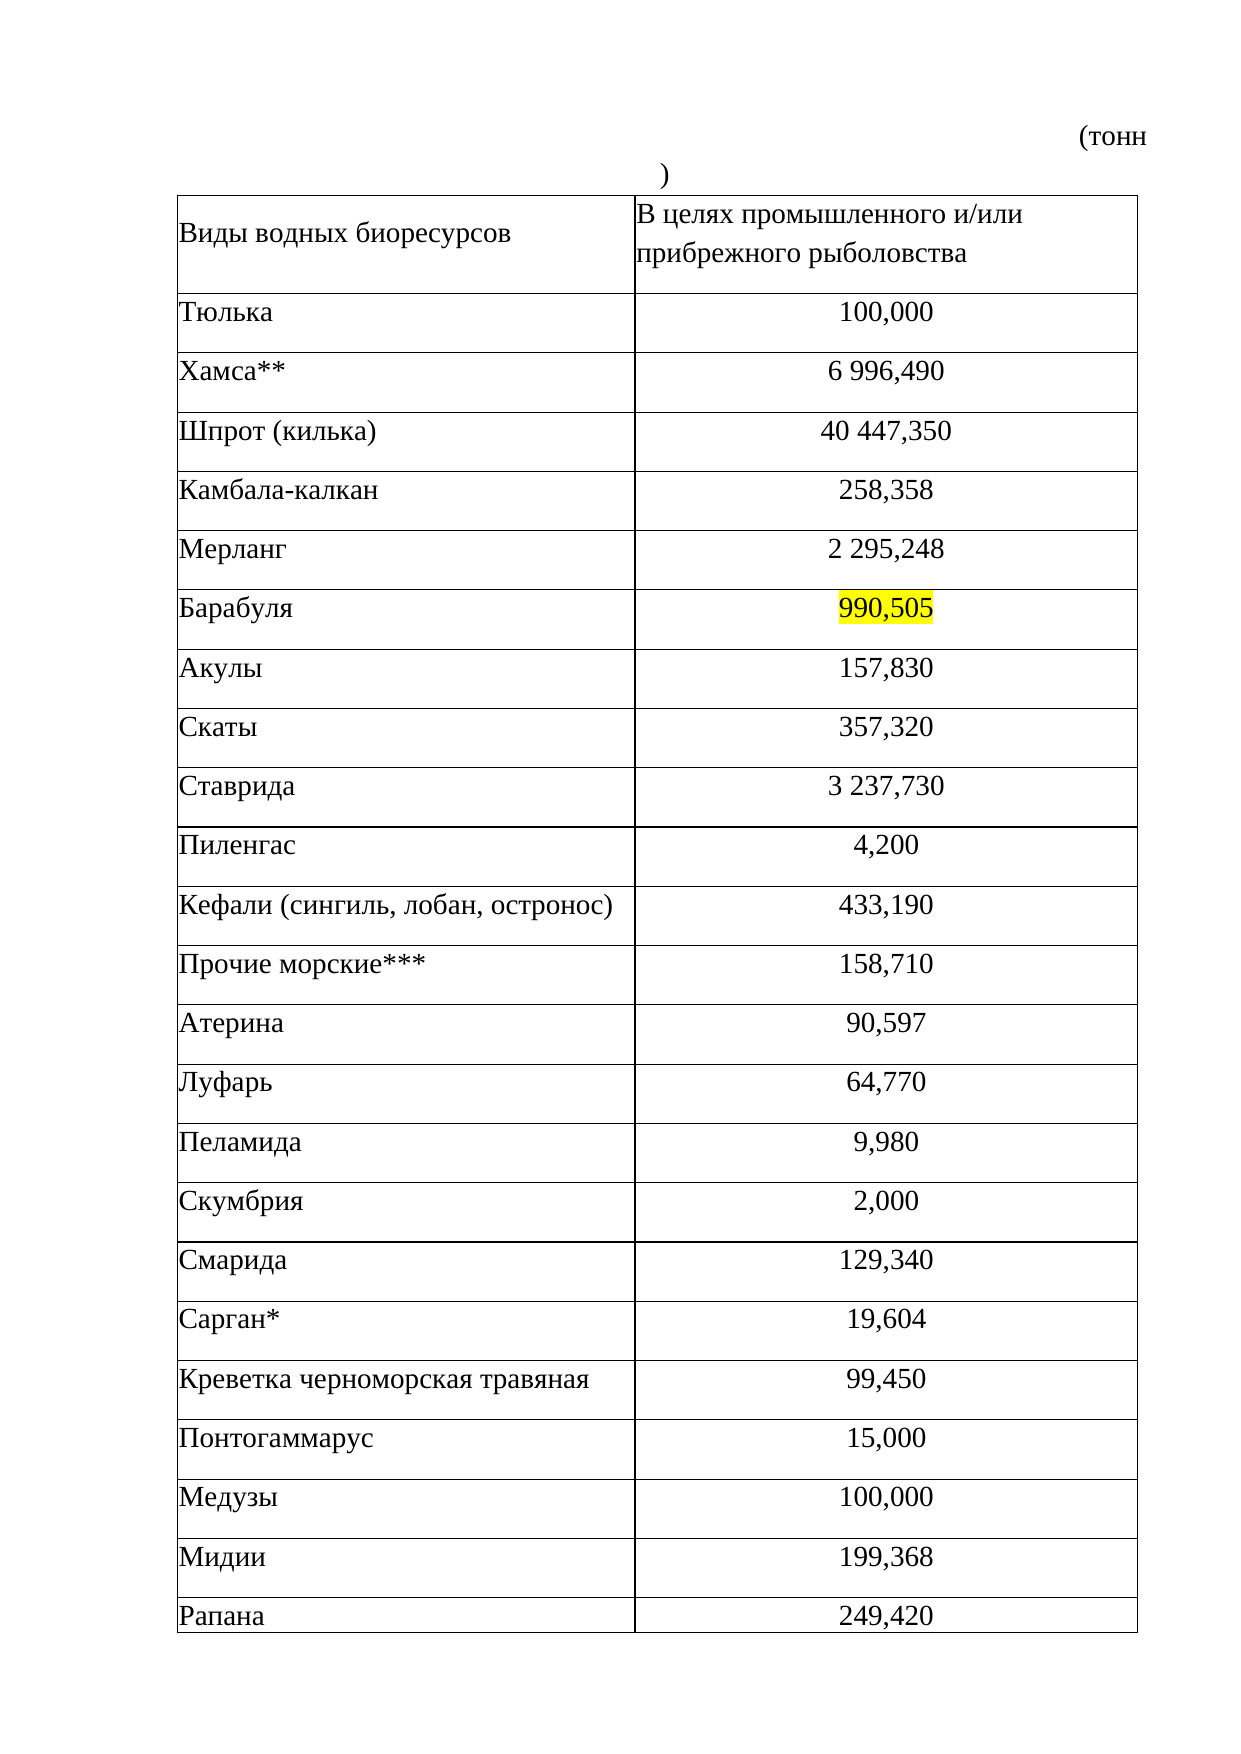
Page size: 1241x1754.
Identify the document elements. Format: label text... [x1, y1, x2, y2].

table_cell Хамса** [178, 353, 634, 412]
table_cell 15,000 [636, 1420, 1137, 1478]
table_cell 990,505 [636, 590, 1137, 649]
table_cell 4,200 [636, 828, 1137, 886]
table_cell Понтогаммарус [178, 1420, 634, 1478]
table_cell Шпрот (килька) [178, 413, 634, 471]
table_header В целях промышленного и/или прибрежного рыболовства [636, 196, 1137, 293]
table_cell 129,340 [636, 1243, 1137, 1301]
table_cell 9,980 [636, 1124, 1137, 1182]
table_cell Сарган* [178, 1302, 634, 1360]
table_cell Ставрида [178, 768, 634, 826]
table_cell 157,830 [636, 650, 1137, 708]
table_cell 6 996,490 [636, 353, 1137, 412]
table_cell 100,000 [636, 1480, 1137, 1538]
table_cell Мерланг [178, 531, 634, 589]
table_cell Смарида [178, 1243, 634, 1301]
table_cell Акулы [178, 650, 634, 708]
table_cell 249,420 [636, 1598, 1137, 1632]
table_header Виды водных биоресурсов [178, 196, 634, 293]
table_cell 3 237,730 [636, 768, 1137, 826]
table_cell 2,000 [636, 1183, 1137, 1241]
table_cell 90,597 [636, 1005, 1137, 1063]
table_cell Прочие морские*** [178, 946, 634, 1004]
table_cell Пиленгас [178, 828, 634, 886]
table_cell 19,604 [636, 1302, 1137, 1360]
table_cell Мидии [178, 1539, 634, 1597]
table_cell 40 447,350 [636, 413, 1137, 471]
table_cell 199,368 [636, 1539, 1137, 1597]
table_cell 158,710 [636, 946, 1137, 1004]
table_cell Тюлька [178, 294, 634, 352]
table_cell Медузы [178, 1480, 634, 1538]
table_cell 2 295,248 [636, 531, 1137, 589]
table_cell Скумбрия [178, 1183, 634, 1241]
table_cell Кефали (сингиль, лобан, остронос) [178, 887, 634, 945]
table_cell 433,190 [636, 887, 1137, 945]
table_cell 100,000 [636, 294, 1137, 352]
table_cell Рапана [178, 1598, 634, 1632]
table_cell 258,358 [636, 472, 1137, 530]
table_cell 64,770 [636, 1065, 1137, 1123]
table_cell Пеламида [178, 1124, 634, 1182]
text (тонн) [177, 118, 1152, 190]
table_cell Скаты [178, 709, 634, 767]
table_cell 357,320 [636, 709, 1137, 767]
table_cell Луфарь [178, 1065, 634, 1123]
table_cell Барабуля [178, 590, 634, 649]
table_cell Камбала-калкан [178, 472, 634, 530]
table_cell 99,450 [636, 1361, 1137, 1419]
table_cell Атерина [178, 1005, 634, 1063]
table_cell Креветка черноморская травяная [178, 1361, 634, 1419]
